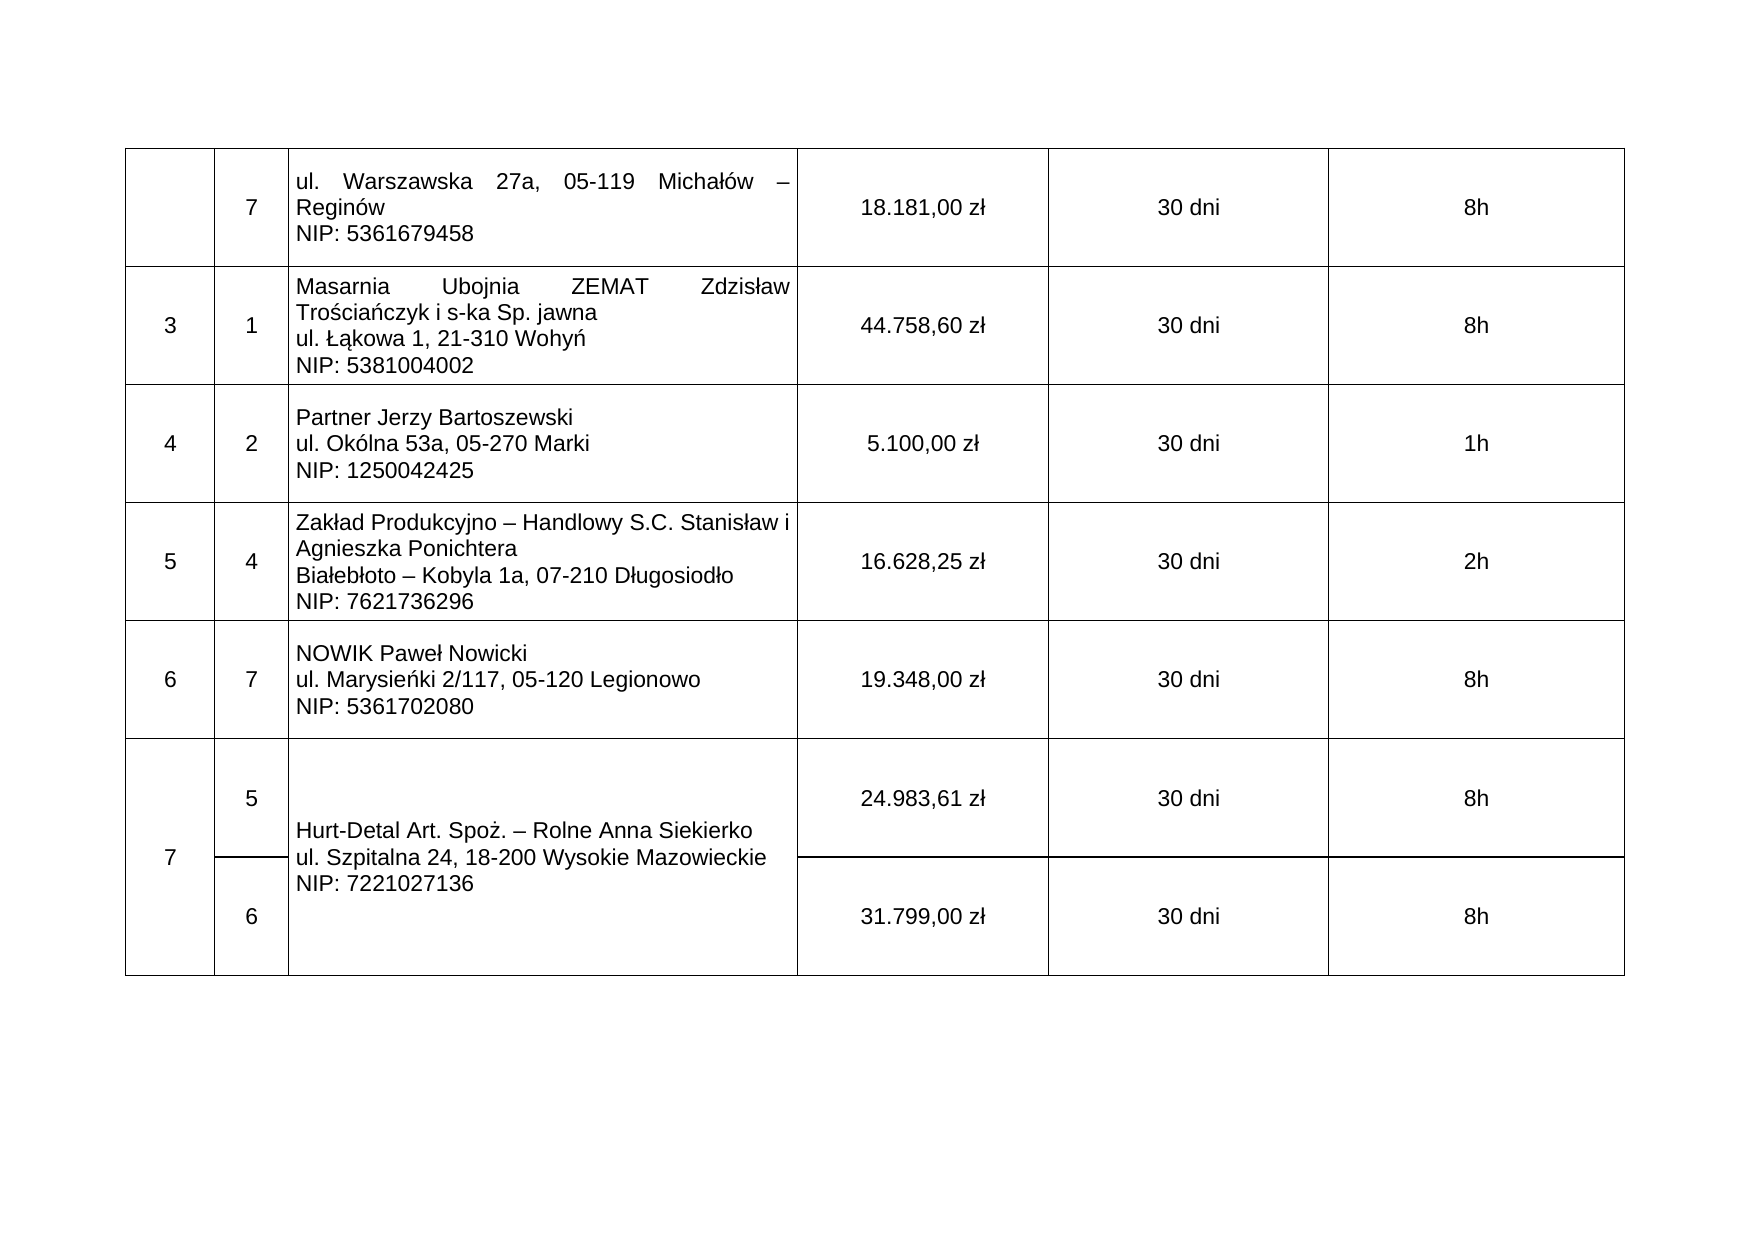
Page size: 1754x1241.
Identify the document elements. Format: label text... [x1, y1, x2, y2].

table_cell 8h [1329, 621, 1624, 738]
table_cell 24.983,61 zł [798, 739, 1048, 856]
table_cell 3 [126, 267, 214, 384]
table_cell 7 [126, 739, 214, 974]
table_cell 5 [126, 503, 214, 620]
table_cell 8h [1329, 739, 1624, 856]
table_cell 7 [215, 149, 288, 266]
table_cell 16.628,25 zł [798, 503, 1048, 620]
table_cell 1 [215, 267, 288, 384]
table_cell 7 [215, 621, 288, 738]
table_cell 1h [1329, 385, 1624, 502]
table_cell 2 [215, 385, 288, 502]
table_cell 19.348,00 zł [798, 621, 1048, 738]
table_cell 30 dni [1049, 267, 1328, 384]
table_cell 4 [126, 385, 214, 502]
table_cell 30 dni [1049, 385, 1328, 502]
table_cell Hurt-Detal Art. Spoż. – Rolne Anna Siekierko ul. Szpitalna 24, 18-200 Wysokie Mazowieckie NIP: 7221027136 [289, 739, 797, 974]
table_cell Masarnia Ubojnia ZEMAT Zdzisław Trościańczyk i s-ka Sp. jawna ul. Łąkowa 1, 21-310 Wohyń NIP: 5381004002 [289, 267, 797, 384]
table_cell 44.758,60 zł [798, 267, 1048, 384]
table_cell 30 dni [1049, 621, 1328, 738]
table_cell 31.799,00 zł [798, 858, 1048, 974]
table_cell 8h [1329, 858, 1624, 974]
table_cell 8h [1329, 149, 1624, 266]
table_cell 6 [126, 621, 214, 738]
table_cell 30 dni [1049, 739, 1328, 856]
table_cell NOWIK Paweł Nowicki ul. Marysieńki 2/117, 05-120 Legionowo NIP: 5361702080 [289, 621, 797, 738]
table_cell 6 [215, 858, 288, 974]
table_cell 30 dni [1049, 503, 1328, 620]
table_cell 4 [215, 503, 288, 620]
table_cell 30 dni [1049, 149, 1328, 266]
table_cell 5.100,00 zł [798, 385, 1048, 502]
table_cell 18.181,00 zł [798, 149, 1048, 266]
table_cell 2 [126, 149, 214, 266]
table_cell 8h [1329, 267, 1624, 384]
table_cell 5 [215, 739, 288, 856]
table_cell 30 dni [1049, 858, 1328, 974]
table_cell Zakład Produkcyjno – Handlowy S.C. Stanisław i Agnieszka Ponichtera Białebłoto – Kobyla 1a, 07-210 Długosiodło NIP: 7621736296 [289, 503, 797, 620]
table_cell 2h [1329, 503, 1624, 620]
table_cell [289, 149, 797, 266]
table_cell Partner Jerzy Bartoszewski ul. Okólna 53a, 05-270 Marki NIP: 1250042425 [289, 385, 797, 502]
